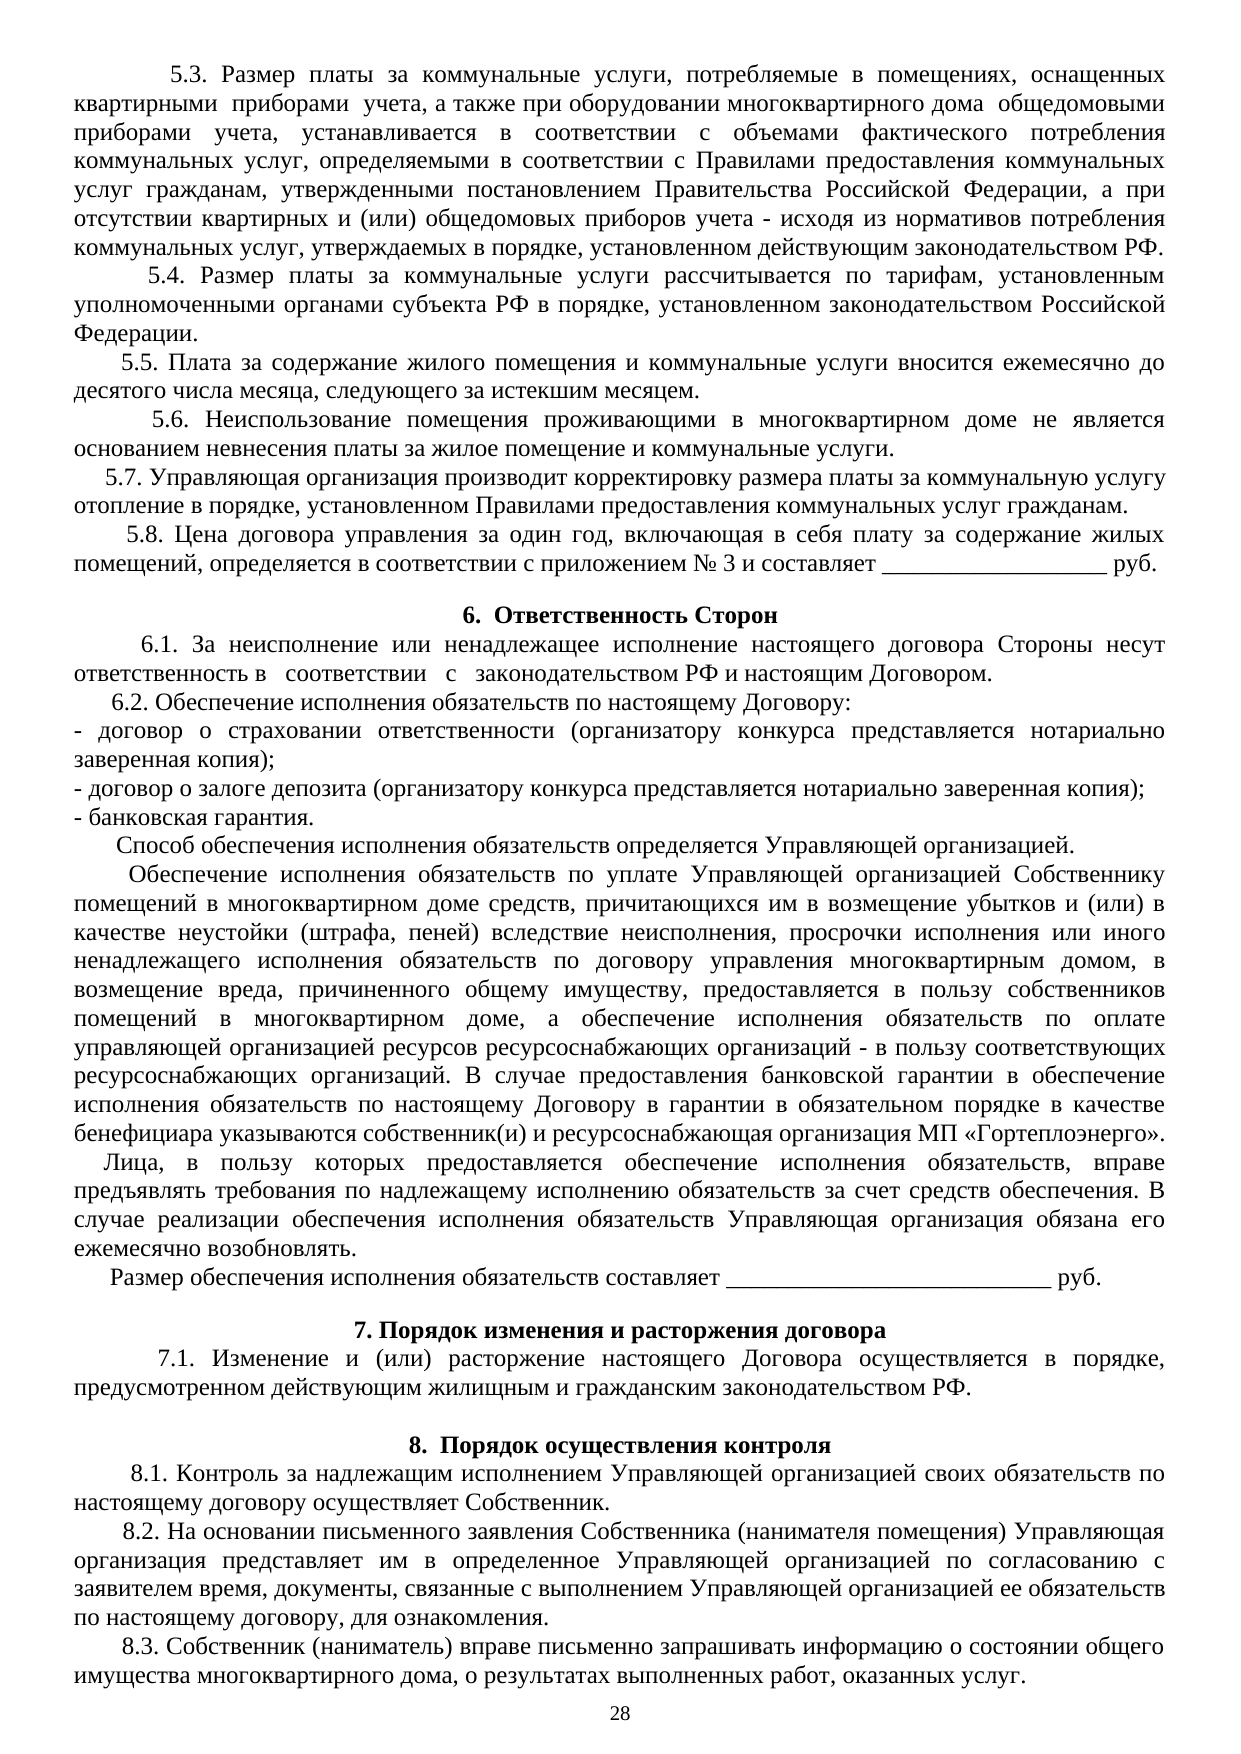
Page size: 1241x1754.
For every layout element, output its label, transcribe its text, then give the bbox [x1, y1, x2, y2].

text 5.7. Управляющая организация производит корректировку размера платы за коммунальную услугу отопление в порядке, установленном Правилами предоставления коммунальных услуг гражданам. [74, 462, 1166, 519]
text Обеспечение исполнения обязательств по уплате Управляющей организацией Собственнику помещений в многоквартирном доме средств, причитающихся им в возмещение убытков и (или) в качестве неустойки (штрафа, пеней) вследствие неисполнения, просрочки исполнения или иного ненадлежащего исполнения обязательств по договору управления многоквартирным домом, в возмещение вреда, причиненного общему имуществу, предоставляется в пользу собственников помещений в многоквартирном доме, а обеспечение исполнения обязательств по оплате управляющей организацией ресурсов ресурсоснабжающих организаций - в пользу соответствующих ресурсоснабжающих организаций. В случае предоставления банковской гарантии в обеспечение исполнения обязательств по настоящему Договору в гарантии в обязательном порядке в качестве бенефициара указываются собственник(и) и ресурсоснабжающая организация МП «Гортеплоэнерго». [74, 859, 1166, 1147]
text 7.1. Изменение и (или) расторжение настоящего Договора осуществляется в порядке, предусмотренном действующим жилищным и гражданским законодательством РФ. [74, 1343, 1166, 1401]
text 5.3. Размер платы за коммунальные услуги, потребляемые в помещениях, оснащенных квартирными приборами учета, а также при оборудовании многоквартирного дома общедомовыми приборами учета, устанавливается в соответствии с объемами фактического потребления коммунальных услуг, определяемыми в соответствии с Правилами предоставления коммунальных услуг гражданам, утвержденными постановлением Правительства Российской Федерации, а при отсутствии квартирных и (или) общедомовых приборов учета - исходя из нормативов потребления коммунальных услуг, утверждаемых в порядке, установленном действующим законодательством РФ. [74, 59, 1166, 260]
text Лица, в пользу которых предоставляется обеспечение исполнения обязательств, вправе предъявлять требования по надлежащему исполнению обязательств за счет средств обеспечения. В случае реализации обеспечения исполнения обязательств Управляющая организация обязана его ежемесячно возобновлять. [74, 1147, 1166, 1262]
text - банковская гарантия. [74, 802, 1166, 831]
text 5.6. Неиспользование помещения проживающими в многоквартирном доме не является основанием невнесения платы за жилое помещение и коммунальные услуги. [74, 404, 1166, 462]
text 8.1. Контроль за надлежащим исполнением Управляющей организацией своих обязательств по настоящему договору осуществляет Собственник. [74, 1458, 1166, 1516]
text - договор о залоге депозита (организатору конкурса представляется нотариально заверенная копия); [74, 773, 1166, 802]
text 5.5. Плата за содержание жилого помещения и коммунальные услуги вносится ежемесячно до десятого числа месяца, следующего за истекшим месяцем. [74, 347, 1166, 404]
text 6.2. Обеспечение исполнения обязательств по настоящему Договору: [74, 687, 1166, 716]
text 8.2. На основании письменного заявления Собственника (нанимателя помещения) Управляющая организация представляет им в определенное Управляющей организацией по согласованию с заявителем время, документы, связанные с выполнением Управляющей организацией ее обязательств по настоящему договору, для ознакомления. [74, 1516, 1166, 1631]
text - договор о страховании ответственности (организатору конкурса представляется нотариально заверенная копия); [74, 716, 1166, 773]
text Способ обеспечения исполнения обязательств определяется Управляющей организацией. [74, 831, 1166, 859]
text 6.1. За неисполнение или ненадлежащее исполнение настоящего договора Стороны несут ответственность в соответствии с законодательством РФ и настоящим Договором. [74, 629, 1166, 687]
text 8.3. Собственник (наниматель) вправе письменно запрашивать информацию о состоянии общего имущества многоквартирного дома, о результатах выполненных работ, оказанных услуг. [74, 1631, 1166, 1688]
text 5.8. Цена договора управления за один год, включающая в себя плату за содержание жилых помещений, определяется в соответствии с приложением № 3 и составляет __________________ руб. [74, 519, 1166, 577]
text 5.4. Размер платы за коммунальные услуги рассчитывается по тарифам, установленным уполномоченными органами субъекта РФ в порядке, установленном законодательством Российской Федерации. [74, 260, 1166, 347]
text Размер обеспечения исполнения обязательств составляет __________________________ руб. [74, 1262, 1166, 1291]
text 7. Порядок изменения и расторжения договора [74, 1315, 1166, 1343]
text 8. Порядок осуществления контроля [74, 1430, 1166, 1458]
text 6. Ответственность Сторон [74, 601, 1166, 629]
